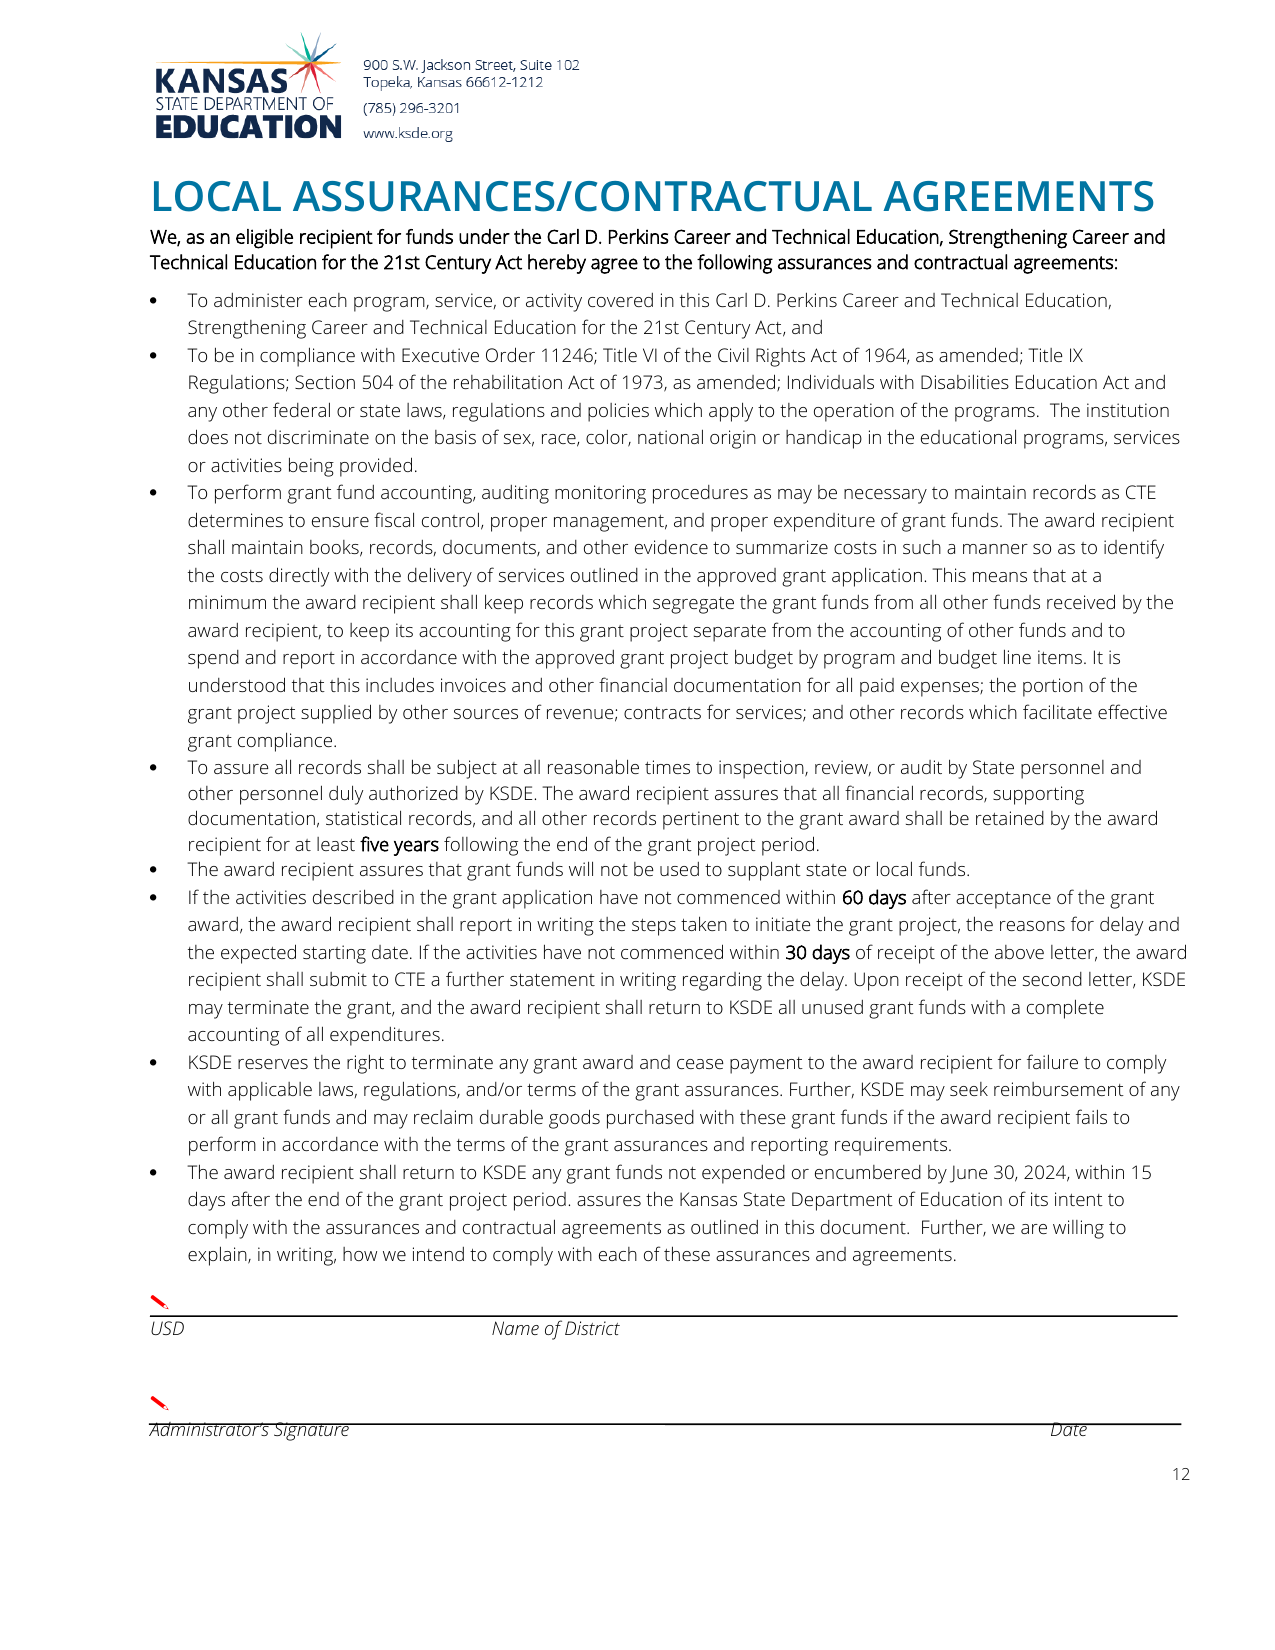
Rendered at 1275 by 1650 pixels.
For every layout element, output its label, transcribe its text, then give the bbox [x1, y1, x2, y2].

list The award recipient shall return to KSDE any grant funds not expended or encumbered by June 30, 2024, within 15 days after the end of the grant project period. assures the Kansas State Department of Education of its intent to comply with the assurances and contractual agreements as outlined in this document. Further, we are willing to explain, in writing, how we intend to comply with each of these assurances and agreements. [150, 1159, 1191, 1267]
list The award recipient assures that grant funds will not be used to supplant state or local funds. [150, 857, 1191, 882]
list To administer each program, service, or activity covered in this Carl D. Perkins Career and Technical Education, Strengthening Career and Technical Education for the 21st Century Act, and [150, 287, 1191, 340]
list To be in compliance with Executive Order 11246; Title VI of the Civil Rights Act of 1964, as amended; Title IX Regulations; Section 504 of the rehabilitation Act of 1973, as amended; Individuals with Disabilities Education Act and any other federal or state laws, regulations and policies which apply to the operation of the programs. The institution does not discriminate on the basis of sex, race, color, national origin or handicap in the educational programs, services or activities being provided. [150, 342, 1191, 477]
list KSDE reserves the right to terminate any grant award and cease payment to the award recipient for failure to comply with applicable laws, regulations, and/or terms of the grant assurances. Further, KSDE may seek reimbursement of any or all grant funds and may reclaim durable goods purchased with these grant funds if the award recipient fails to perform in accordance with the terms of the grant assurances and reporting requirements. [150, 1049, 1191, 1157]
subtitle LOCAL ASSURANCES/CONTRACTUAL AGREEMENTS [150, 167, 1191, 223]
text We, as an eligible recipient for funds under the Carl D. Perkins Career and Technical Education, Strengthening Career and Technical Education for the 21st Century Act hereby agree to the following assurances and contractual agreements: [150, 223, 1191, 274]
list To perform grant fund accounting, auditing monitoring procedures as may be necessary to maintain records as CTE determines to ensure fiscal control, proper management, and proper expenditure of grant funds. The award recipient shall maintain books, records, documents, and other evidence to summarize costs in such a manner so as to identify the costs directly with the delivery of services outlined in the approved grant application. This means that at a minimum the award recipient shall keep records which segregate the grant funds from all other funds received by the award recipient, to keep its accounting for this grant project separate from the accounting of other funds and to spend and report in accordance with the approved grant project budget by program and budget line items. It is understood that this includes invoices and other financial documentation for all paid expenses; the portion of the grant project supplied by other sources of revenue; contracts for services; and other records which facilitate effective grant compliance. [150, 479, 1183, 752]
picture [150, 31, 583, 144]
text USD Name of District [150, 1315, 1191, 1341]
list To assure all records shall be subject at all reasonable times to inspection, review, or audit by State personnel and other personnel duly authorized by KSDE. The award recipient assures that all financial records, supporting documentation, statistical records, and all other records pertinent to the grant award shall be retained by the award recipient for at least five years following the end of the grant project period. [150, 754, 1191, 857]
text Administrator’s Signature Date [150, 1416, 1191, 1441]
list If the activities described in the grant application have not commenced within 60 days after acceptance of the grant award, the award recipient shall report in writing the steps taken to initiate the grant project, the reasons for delay and the expected starting date. If the activities have not commenced within 30 days of receipt of the above letter, the award recipient shall submit to CTE a further statement in writing regarding the delay. Upon receipt of the second letter, KSDE may terminate the grant, and the award recipient shall return to KSDE all unused grant funds with a complete accounting of all expenditures. [150, 884, 1191, 1047]
